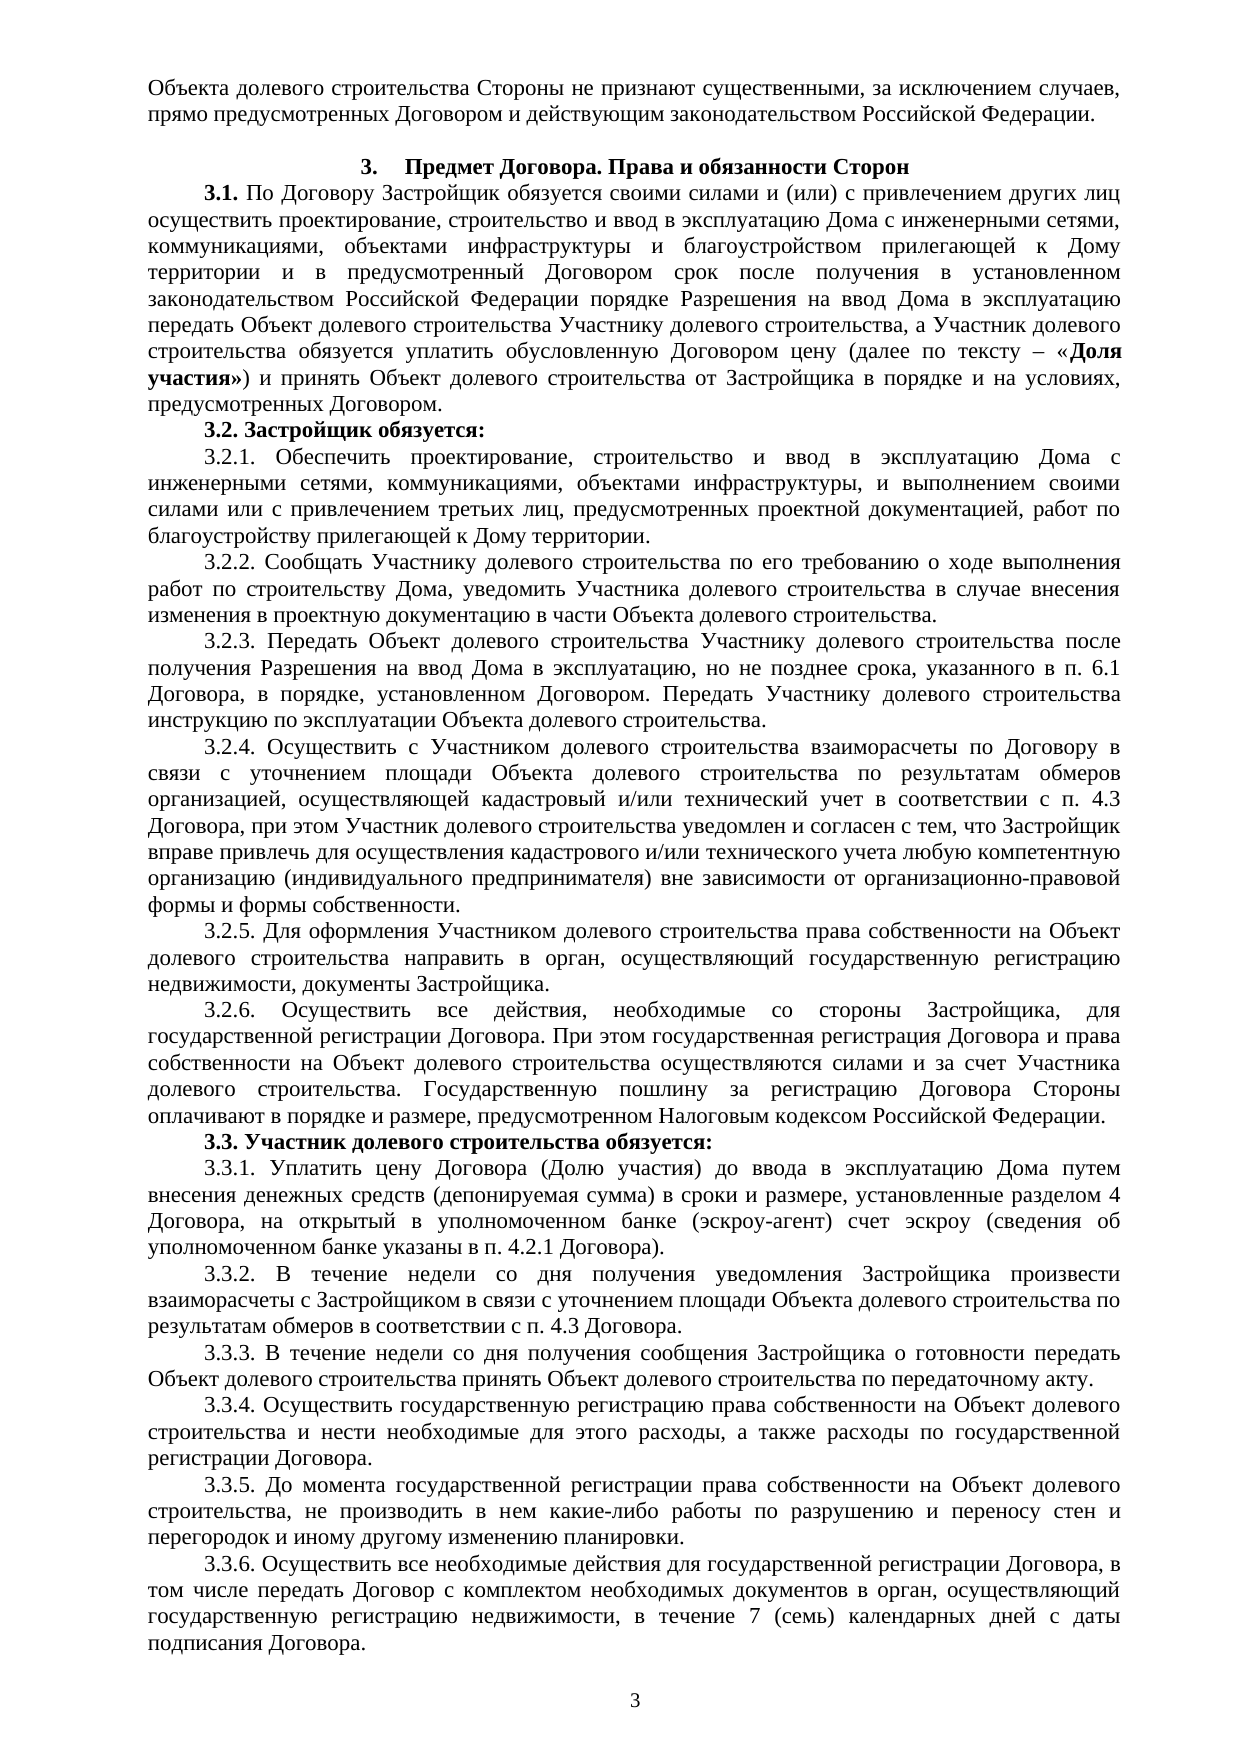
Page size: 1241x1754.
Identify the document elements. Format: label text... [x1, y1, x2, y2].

text 3.3.2. В течение недели со дня получения уведомления Застройщика произвести взаиморасчеты с Застройщиком в связи с уточнением площади Объекта долевого строительства по результатам обмеров в соответствии с п. 4.3 Договора. [148, 1260, 1122, 1339]
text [148, 74, 1122, 127]
text 3.1. По Договору Застройщик обязуется своими силами и (или) с привлечением других лиц осуществить проектирование, строительство и ввод в эксплуатацию Дома с инженерными сетями, коммуникациями, объектами инфраструктуры и благоустройством прилегающей к Дому территории и в предусмотренный Договором срок после получения в установленном законодательством Российской Федерации порядке Разрешения на ввод Дома в эксплуатацию передать Объект долевого строительства Участнику долевого строительства, а Участник долевого строительства обязуется уплатить обусловленную Договором цену (далее по тексту – «Доля участия») и принять Объект долевого строительства от Застройщика в порядке и на условиях, предусмотренных Договором. [148, 179, 1122, 416]
text 3.2.5. Для оформления Участником долевого строительства права собственности на Объект долевого строительства направить в орган, осуществляющий государственную регистрацию недвижимости, документы Застройщика. [148, 917, 1122, 996]
text 3.3.6. Осуществить все необходимые действия для государственной регистрации Договора, в том числе передать Договор с комплектом необходимых документов в орган, осуществляющий государственную регистрацию недвижимости, в течение 7 (семь) календарных дней с даты подписания Договора. [148, 1550, 1122, 1655]
text 3.2.1. Обеспечить проектирование, строительство и ввод в эксплуатацию Дома с инженерными сетями, коммуникациями, объектами инфраструктуры, и выполнением своими силами или с привлечением третьих лиц, предусмотренных проектной документацией, работ по благоустройству прилегающей к Дому территории. [148, 443, 1122, 548]
list Предмет Договора. Права и обязанности Сторон [148, 153, 1122, 179]
text 3.3.3. В течение недели со дня получения сообщения Застройщика о готовности передать Объект долевого строительства принять Объект долевого строительства по передаточному акту. [148, 1339, 1122, 1392]
text 3.3.5. До момента государственной регистрации права собственности на Объект долевого строительства, не производить в нем какие-либо работы по разрушению и переносу стен и перегородок и иному другому изменению планировки. [148, 1471, 1122, 1550]
text 3.3.4. Осуществить государственную регистрацию права собственности на Объект долевого строительства и нести необходимые для этого расходы, а также расходы по государственной регистрации Договора. [148, 1392, 1122, 1471]
text 3.2.6. Осуществить все действия, необходимые со стороны Застройщика, для государственной регистрации Договора. При этом государственная регистрация Договора и права собственности на Объект долевого строительства осуществляются силами и за счет Участника долевого строительства. Государственную пошлину за регистрацию Договора Стороны оплачивают в порядке и размере, предусмотренном Налоговым кодексом Российской Федерации. [148, 996, 1122, 1128]
text 3.3. Участник долевого строительства обязуется: [148, 1128, 1122, 1154]
text 3.2.4. Осуществить с Участником долевого строительства взаиморасчеты по Договору в связи с уточнением площади Объекта долевого строительства по результатам обмеров организацией, осуществляющей кадастровый и/или технический учет в соответствии с п. 4.3 Договора, при этом Участник долевого строительства уведомлен и согласен с тем, что Застройщик вправе привлечь для осуществления кадастрового и/или технического учета любую компетентную организацию (индивидуального предпринимателя) вне зависимости от организационно-правовой формы и формы собственности. [148, 733, 1122, 917]
text 3.2. Застройщик обязуется: [148, 416, 1122, 443]
text 3.2.2. Сообщать Участнику долевого строительства по его требованию о ходе выполнения работ по строительству Дома, уведомить Участника долевого строительства в случае внесения изменения в проектную документацию в части Объекта долевого строительства. [148, 548, 1122, 627]
text 3.2.3. Передать Объект долевого строительства Участнику долевого строительства после получения Разрешения на ввод Дома в эксплуатацию, но не позднее срока, указанного в п. 6.1 Договора, в порядке, установленном Договором. Передать Участнику долевого строительства инструкцию по эксплуатации Объекта долевого строительства. [148, 627, 1122, 733]
text 3.3.1. Уплатить цену Договора (Долю участия) до ввода в эксплуатацию Дома путем внесения денежных средств (депонируемая сумма) в сроки и размере, установленные разделом 4 Договора, на открытый в уполномоченном банке (эскроу-агент) счет эскроу (сведения об уполномоченном банке указаны в п. 4.2.1 Договора). [148, 1154, 1122, 1260]
